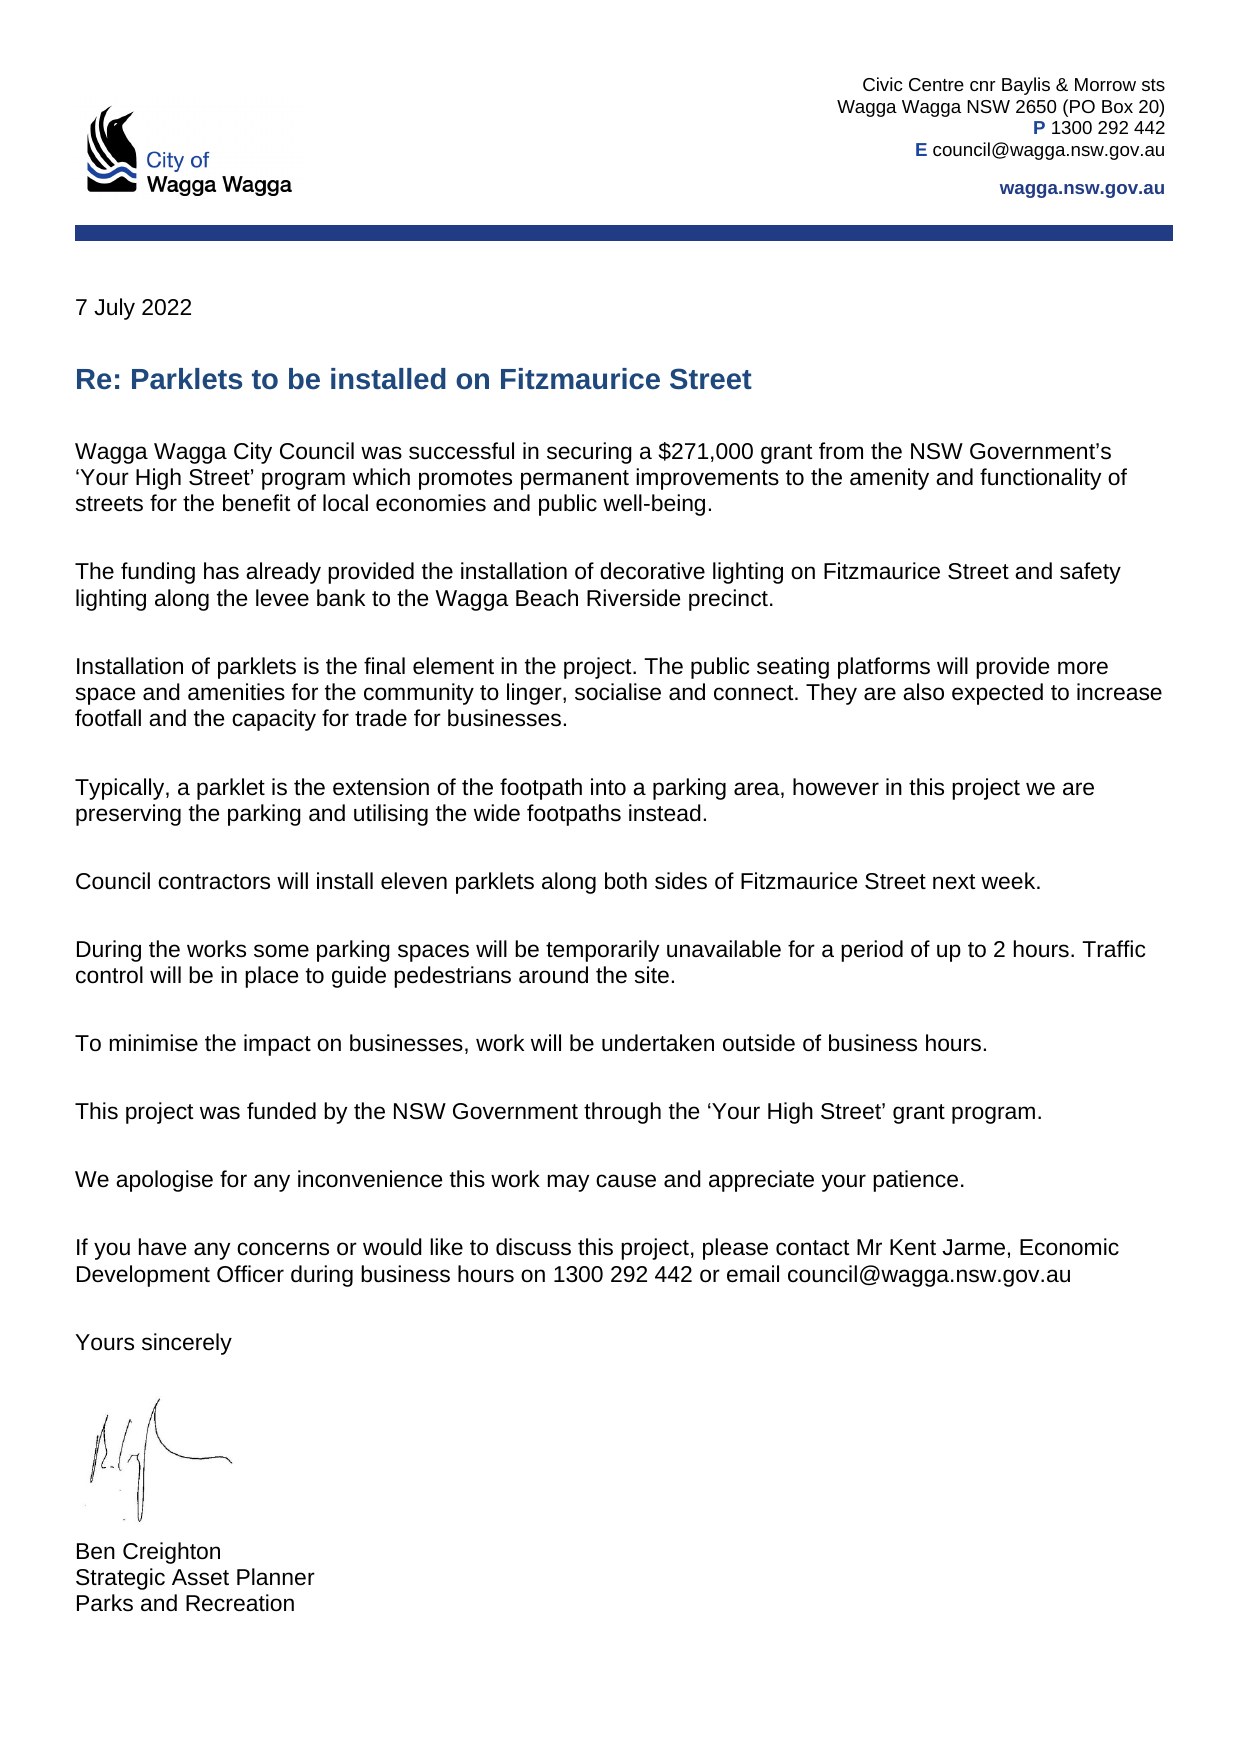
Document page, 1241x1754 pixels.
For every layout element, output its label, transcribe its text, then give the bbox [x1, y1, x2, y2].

text Council contractors will install eleven parklets along both sides of Fitzmaurice Street next week. [75, 868, 1165, 894]
picture [75, 1396, 242, 1538]
text Yours sincerely [75, 1329, 1165, 1355]
text Typically, a parklet is the extension of the footpath into a parking area, however in this project we are preserving the parking and utilising the wide footpaths instead. [75, 773, 1165, 826]
text The funding has already provided the installation of decorative lighting on Fitzmaurice Street and safety lighting along the levee bank to the Wagga Beach Riverside precinct. [75, 558, 1165, 611]
text Wagga Wagga City Council was successful in securing a $271,000 grant from the NSW Government’s ‘Your High Street’ program which promotes permanent improvements to the amenity and functionality of streets for the benefit of local economies and public well-being. [75, 438, 1165, 517]
text If you have any concerns or would like to discuss this project, please contact Mr Kent Jarme, Economic Development Officer during business hours on 1300 292 442 or email council@wagga.nsw.gov.au [75, 1234, 1165, 1287]
text 7 July 2022 [75, 294, 1165, 321]
text Re: Parklets to be installed on Fitzmaurice Street [75, 362, 1165, 396]
text Installation of parklets is the final element in the project. The public seating platforms will provide more space and amenities for the community to linger, socialise and connect. They are also expected to increase footfall and the capacity for trade for businesses. [75, 653, 1165, 732]
picture [75, 96, 303, 204]
text This project was funded by the NSW Government through the ‘Your High Street’ grant program. [75, 1098, 1165, 1124]
text Strategic Asset Planner [75, 1564, 1165, 1590]
text Ben Creighton [75, 1397, 1165, 1564]
text We apologise for any inconvenience this work may cause and appreciate your patience. [75, 1166, 1165, 1193]
text Parks and Recreation [75, 1590, 1165, 1617]
text During the works some parking spaces will be temporarily unavailable for a period of up to 2 hours. Traffic control will be in place to guide pedestrians around the site. [75, 936, 1165, 988]
text To minimise the impact on businesses, work will be undertaken outside of business hours. [75, 1030, 1165, 1057]
